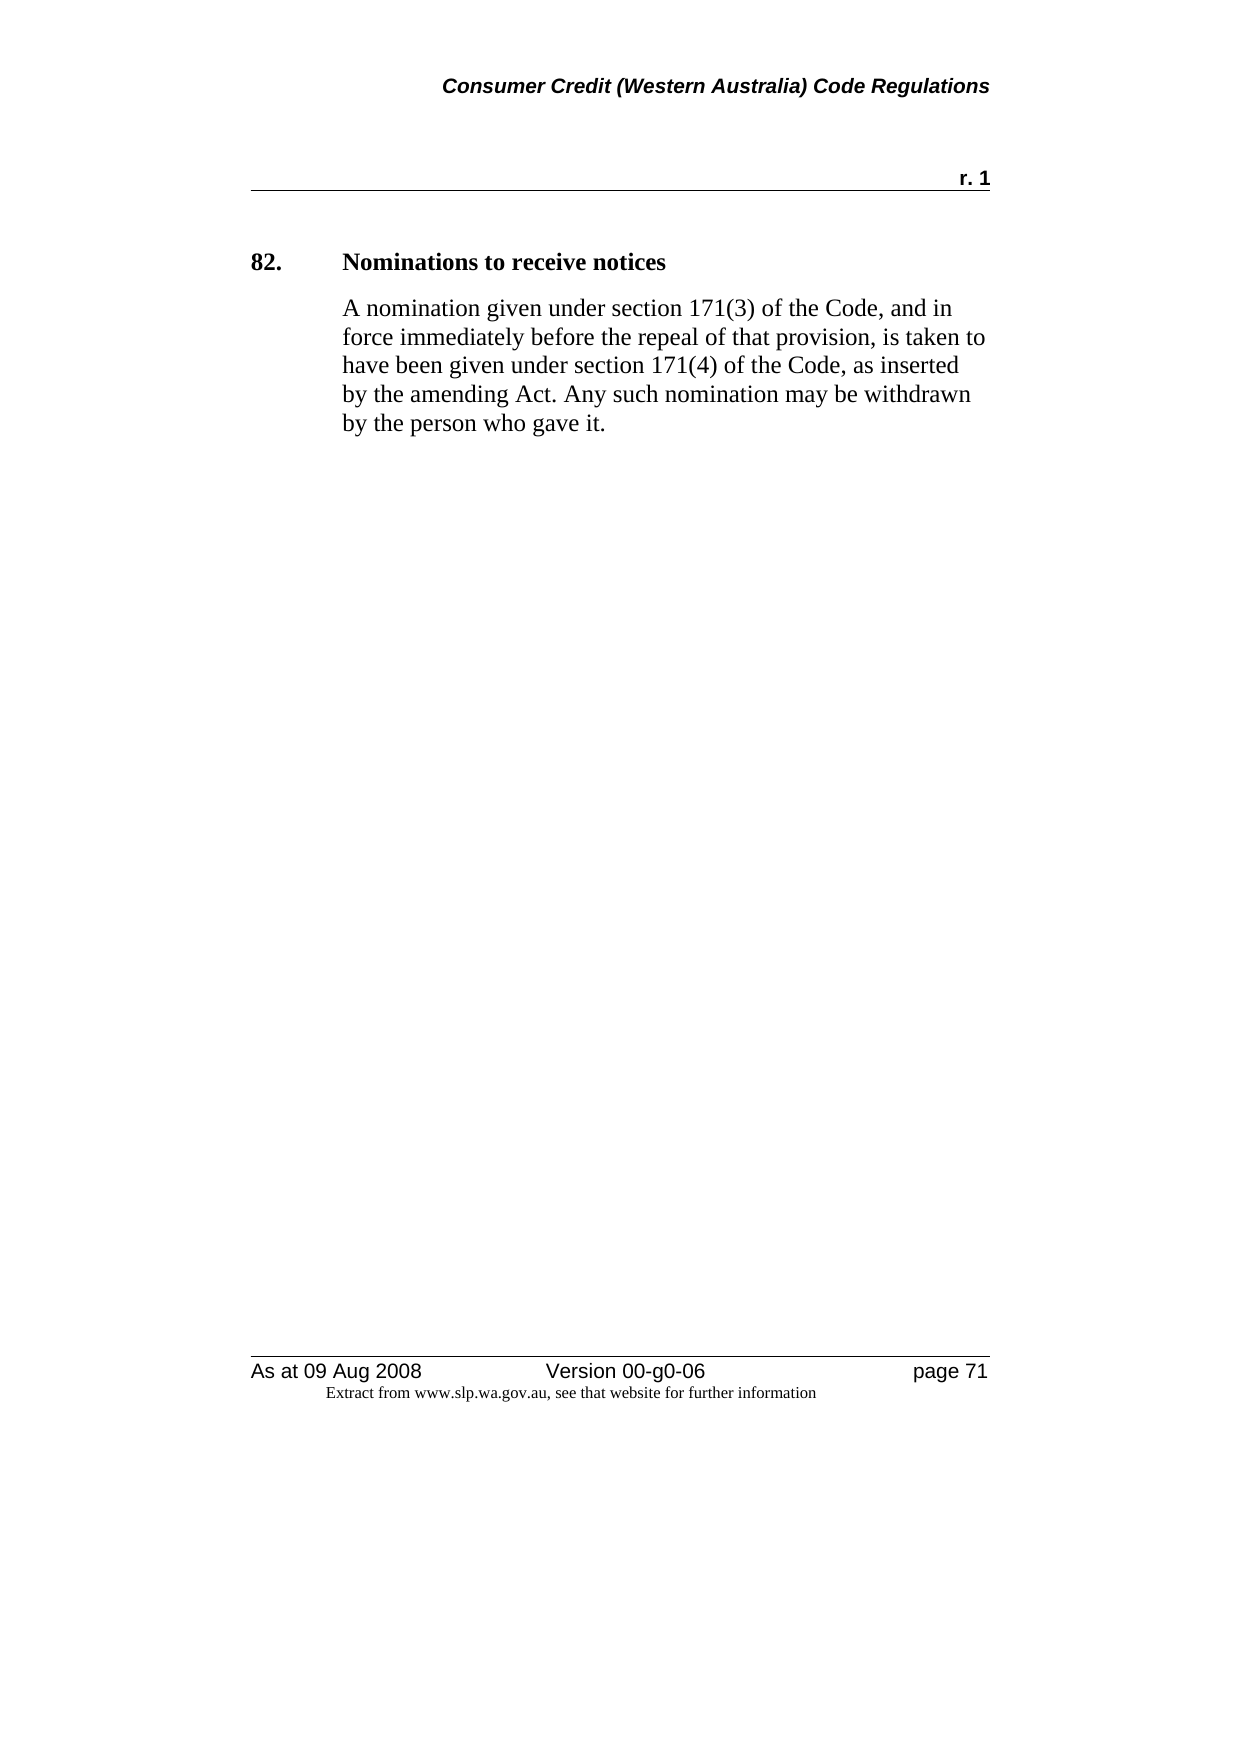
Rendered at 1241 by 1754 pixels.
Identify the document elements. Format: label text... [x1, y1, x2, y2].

text A nomination given under section 171(3) of the Code, and in force immediately before the repeal of that provision, is taken to have been given under section 171(4) of the Code, as inserted by the amending Act. Any such nomination may be withdrawn by the person who gave it. [251, 293, 990, 437]
subtitle 82. Nominations to receive notices [251, 247, 990, 276]
